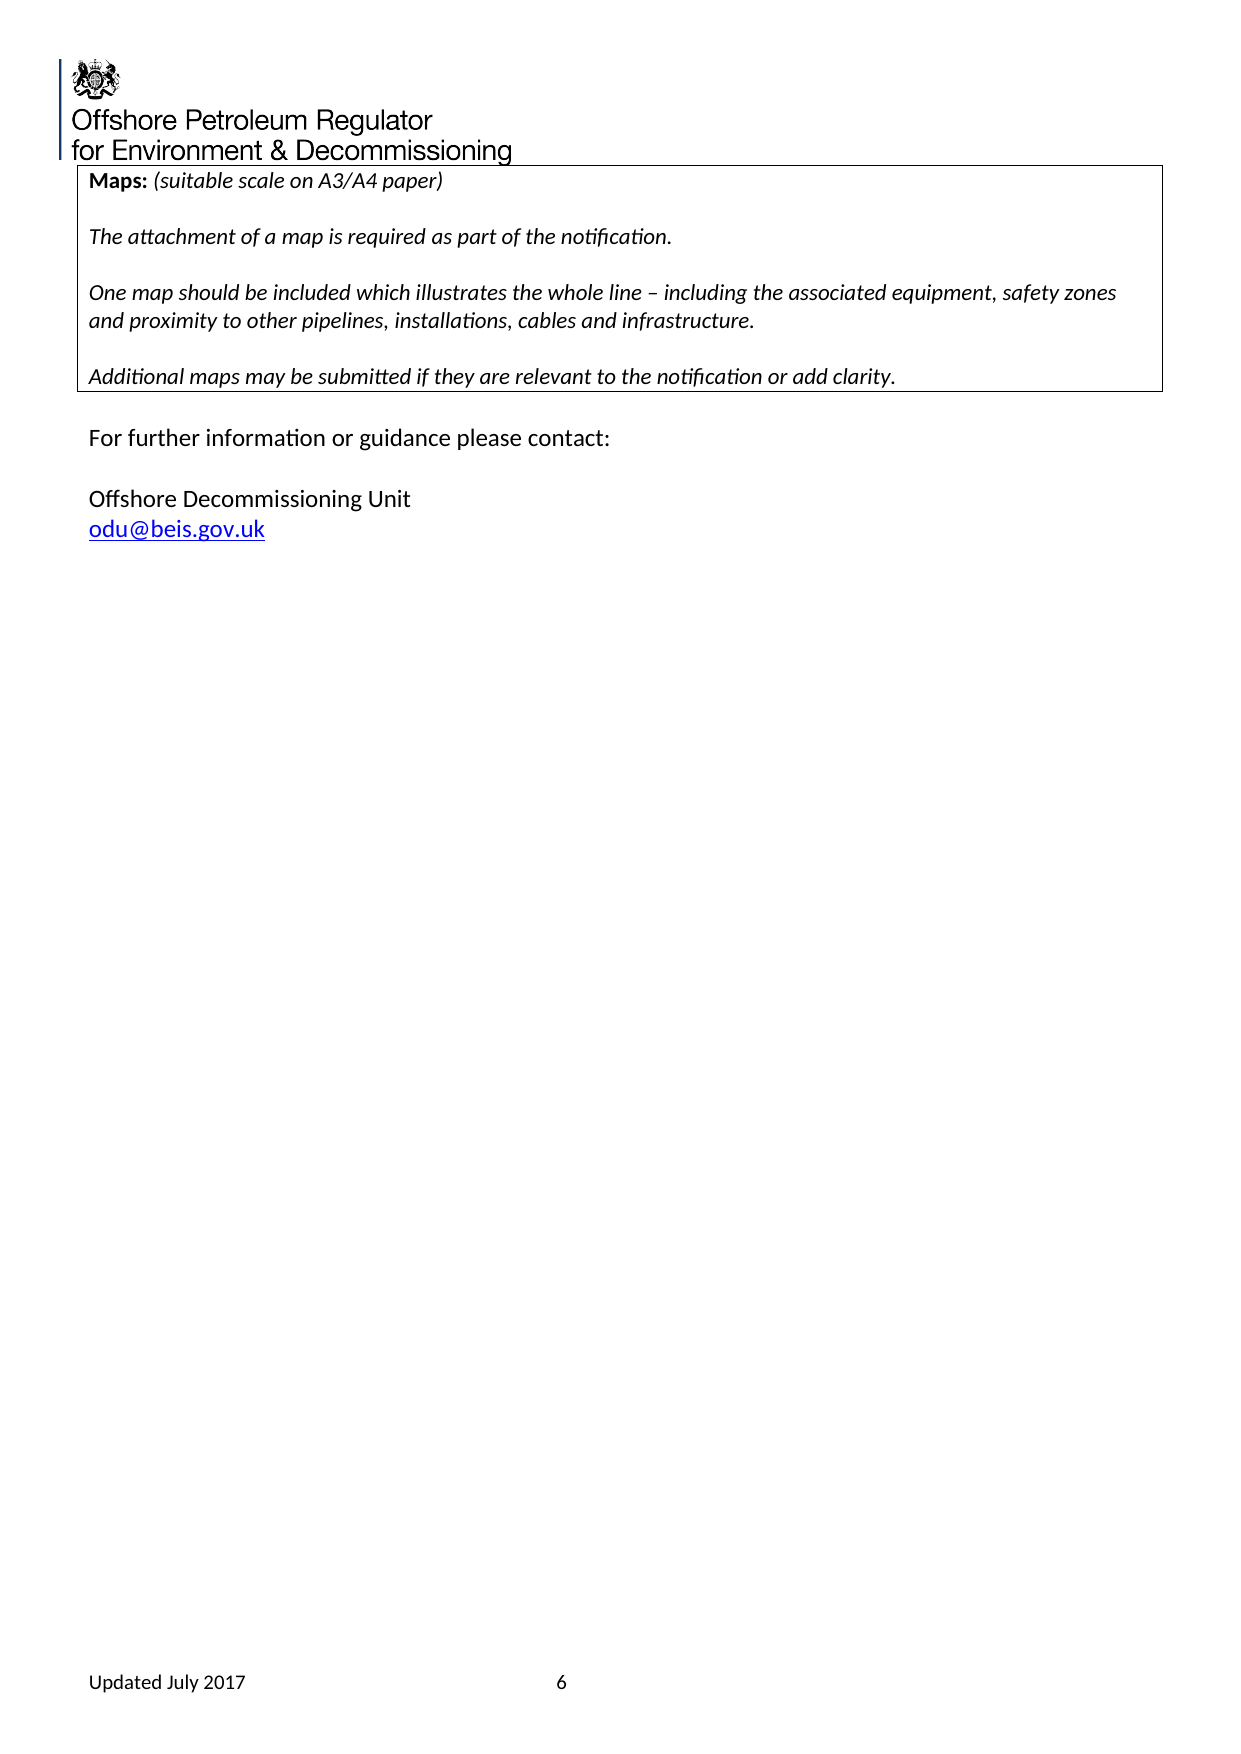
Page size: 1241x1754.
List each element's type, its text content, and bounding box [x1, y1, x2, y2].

text For further information or guidance please contact: [89, 422, 1152, 453]
table_header Maps: (suitable scale on A3/A4 paper) The attachment of a map is required as part of the notification. One map should be included which illustrates the whole line – including the associated equipment, safety zones and proximity to other pipelines, installations, cables and infrastructure. Additional maps may be submitted if they are relevant to the notification or add clarity. [78, 166, 1162, 391]
text odu@beis.gov.uk [89, 514, 1152, 544]
picture [59, 59, 511, 166]
text Offshore Decommissioning Unit [89, 483, 1152, 514]
